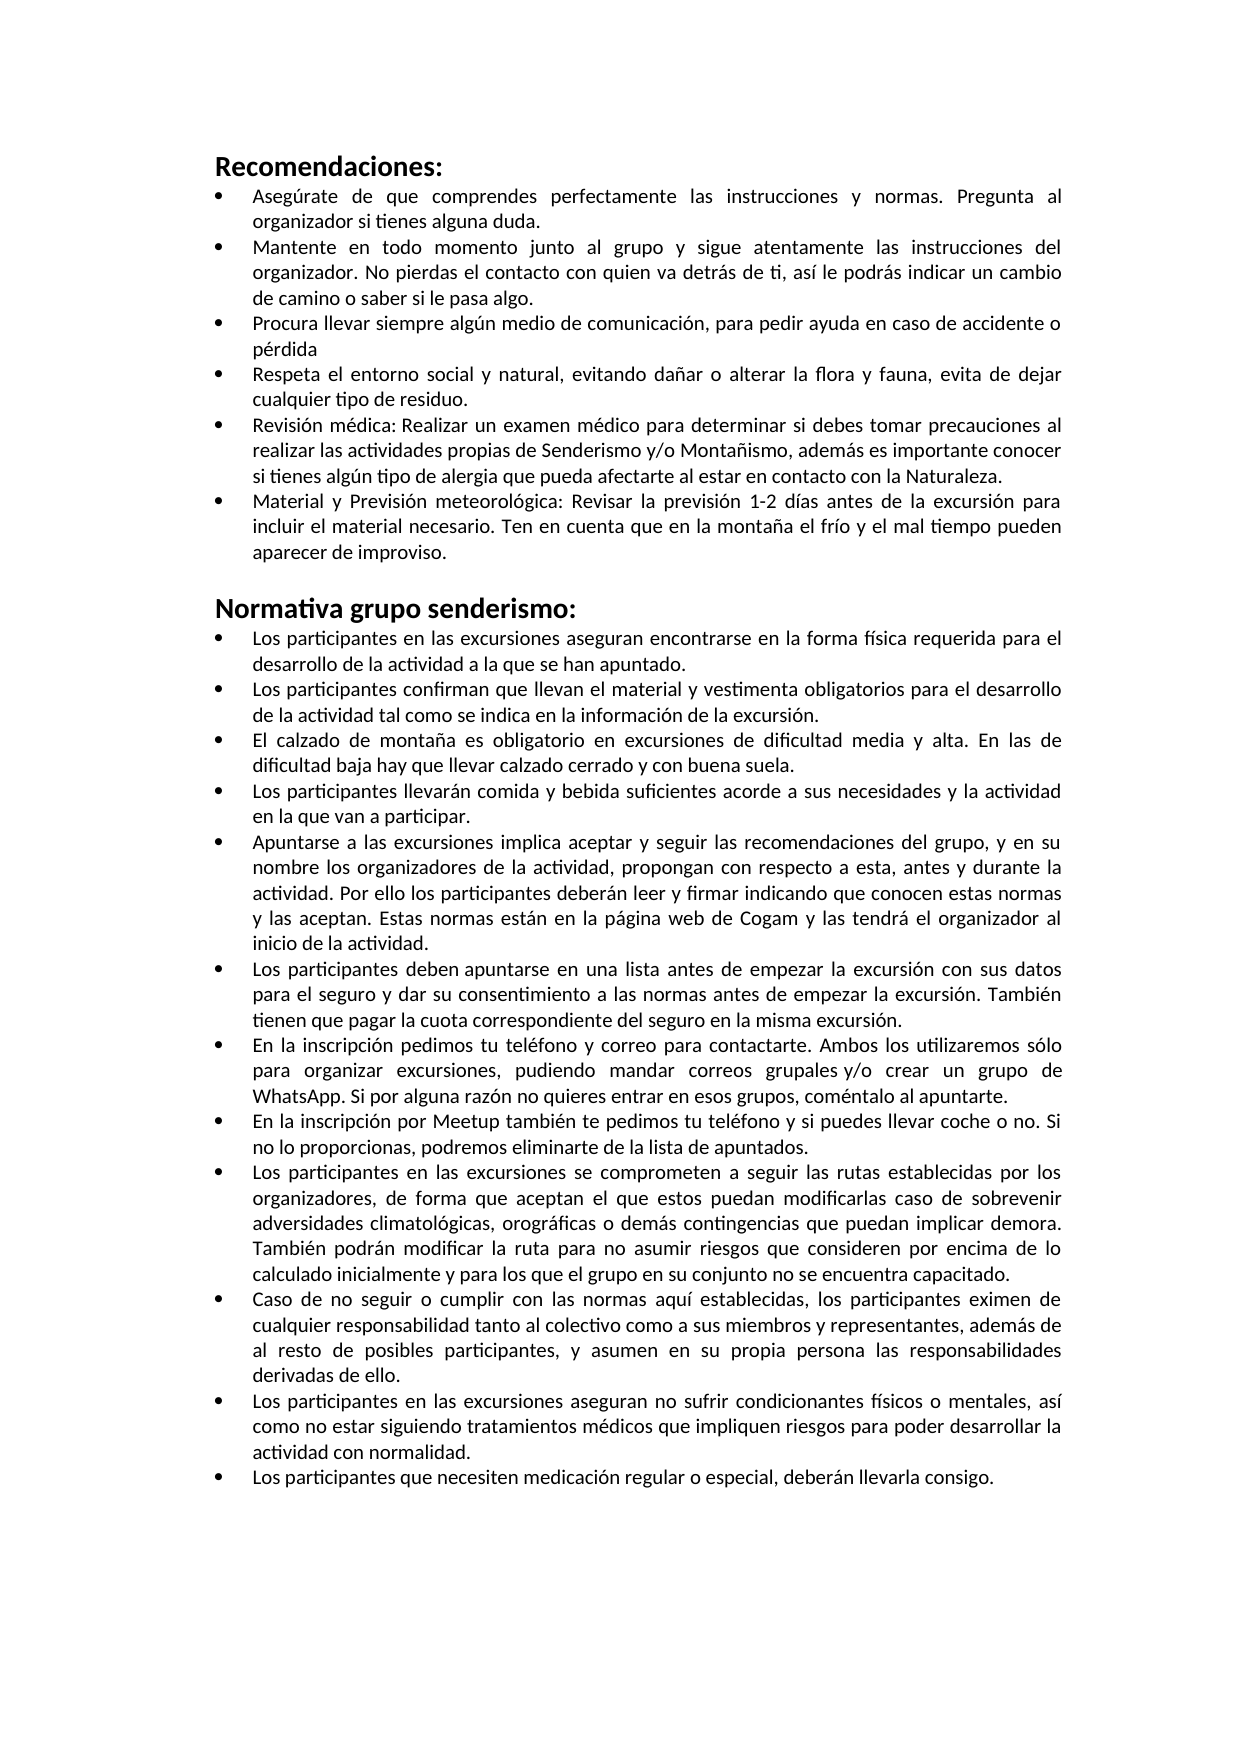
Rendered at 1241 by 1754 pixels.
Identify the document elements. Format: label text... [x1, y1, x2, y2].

list Los participantes deben apuntarse en una lista antes de empezar la excursión con sus datos para el seguro y dar su consentimiento a las normas antes de empezar la excursión. También tienen que pagar la cuota correspondiente del seguro en la misma excursión. [215, 956, 1063, 1032]
list ​En la inscripción por Meetup también te pedimos tu teléfono y si puedes llevar coche o no. Si no lo proporcionas, podremos eliminarte de la lista de apuntados. [215, 1108, 1063, 1159]
list ​En la inscripción pedimos tu teléfono y correo para contactarte. Ambos los utilizaremos sólo para organizar excursiones, pudiendo mandar correos grupales y/o crear un grupo de WhatsApp. Si por alguna razón no quieres entrar en esos grupos, coméntalo al apuntarte. [215, 1032, 1063, 1108]
list Los participantes confirman que llevan el material y vestimenta obligatorios para el desarrollo de la actividad tal como se indica en la información de la excursión. [215, 676, 1063, 727]
list Respeta el entorno social y natural, evitando dañar o alterar la flora y fauna, evita de dejar cualquier tipo de residuo. [215, 361, 1063, 412]
list Apuntarse a las excursiones implica aceptar y seguir las recomendaciones del grupo, y en su nombre los organizadores de la actividad, propongan con respecto a esta, antes y durante la actividad. Por ello los participantes deberán leer y firmar indicando que conocen estas normas y las aceptan. Estas normas están en la página web de Cogam y las tendrá el organizador al inicio de la actividad. [215, 829, 1063, 956]
list Caso de no seguir o cumplir con las normas aquí establecidas, los participantes eximen de cualquier responsabilidad tanto al colectivo como a sus miembros y representantes, además de al resto de posibles participantes, y asumen en su propia persona las responsabilidades derivadas de ello. [215, 1286, 1063, 1388]
list Recomendaciones: [215, 148, 1063, 183]
list El calzado de montaña es obligatorio en excursiones de dificultad media y alta. En las de dificultad baja hay que llevar calzado cerrado y con buena suela. [215, 727, 1063, 778]
list Normativa grupo senderismo: [215, 590, 1063, 626]
list Los participantes llevarán comida y bebida suficientes acorde a sus necesidades y la actividad en la que van a participar. [215, 778, 1063, 829]
list Asegúrate de que comprendes perfectamente las instrucciones y normas. Pregunta al organizador si tienes alguna duda. [215, 183, 1063, 234]
list Material y Previsión meteorológica: Revisar la previsión 1-2 días antes de la excursión para incluir el material necesario. Ten en cuenta que en la montaña el frío y el mal tiempo pueden aparecer de improviso. [215, 488, 1063, 564]
list Los participantes en las excursiones se comprometen a seguir las rutas establecidas por los organizadores, de forma que aceptan el que estos puedan modificarlas caso de sobrevenir adversidades climatológicas, orográficas o demás contingencias que puedan implicar demora. También podrán modificar la ruta para no asumir riesgos que consideren por encima de lo calculado inicialmente y para los que el grupo en su conjunto no se encuentra capacitado. [215, 1159, 1063, 1286]
list Revisión médica: Realizar un examen médico para determinar si debes tomar precauciones al realizar las actividades propias de Senderismo y/o Montañismo, además es importante conocer si tienes algún tipo de alergia que pueda afectarte al estar en contacto con la Naturaleza. [215, 412, 1063, 488]
list Mantente en todo momento junto al grupo y sigue atentamente las instrucciones del organizador. No pierdas el contacto con quien va detrás de ti, así le podrás indicar un cambio de camino o saber si le pasa algo. [215, 234, 1063, 310]
list Los participantes que necesiten medicación regular o especial, deberán llevarla consigo. [215, 1464, 1063, 1490]
list Procura llevar siempre algún medio de comunicación, para pedir ayuda en caso de accidente o pérdida [215, 310, 1063, 361]
list Los participantes en las excursiones aseguran no sufrir condicionantes físicos o mentales, así como no estar siguiendo tratamientos médicos que impliquen riesgos para poder desarrollar la actividad con normalidad. [215, 1388, 1063, 1464]
list Los participantes en las excursiones aseguran encontrarse en la forma física requerida para el desarrollo de la actividad a la que se han apuntado. [215, 626, 1063, 676]
